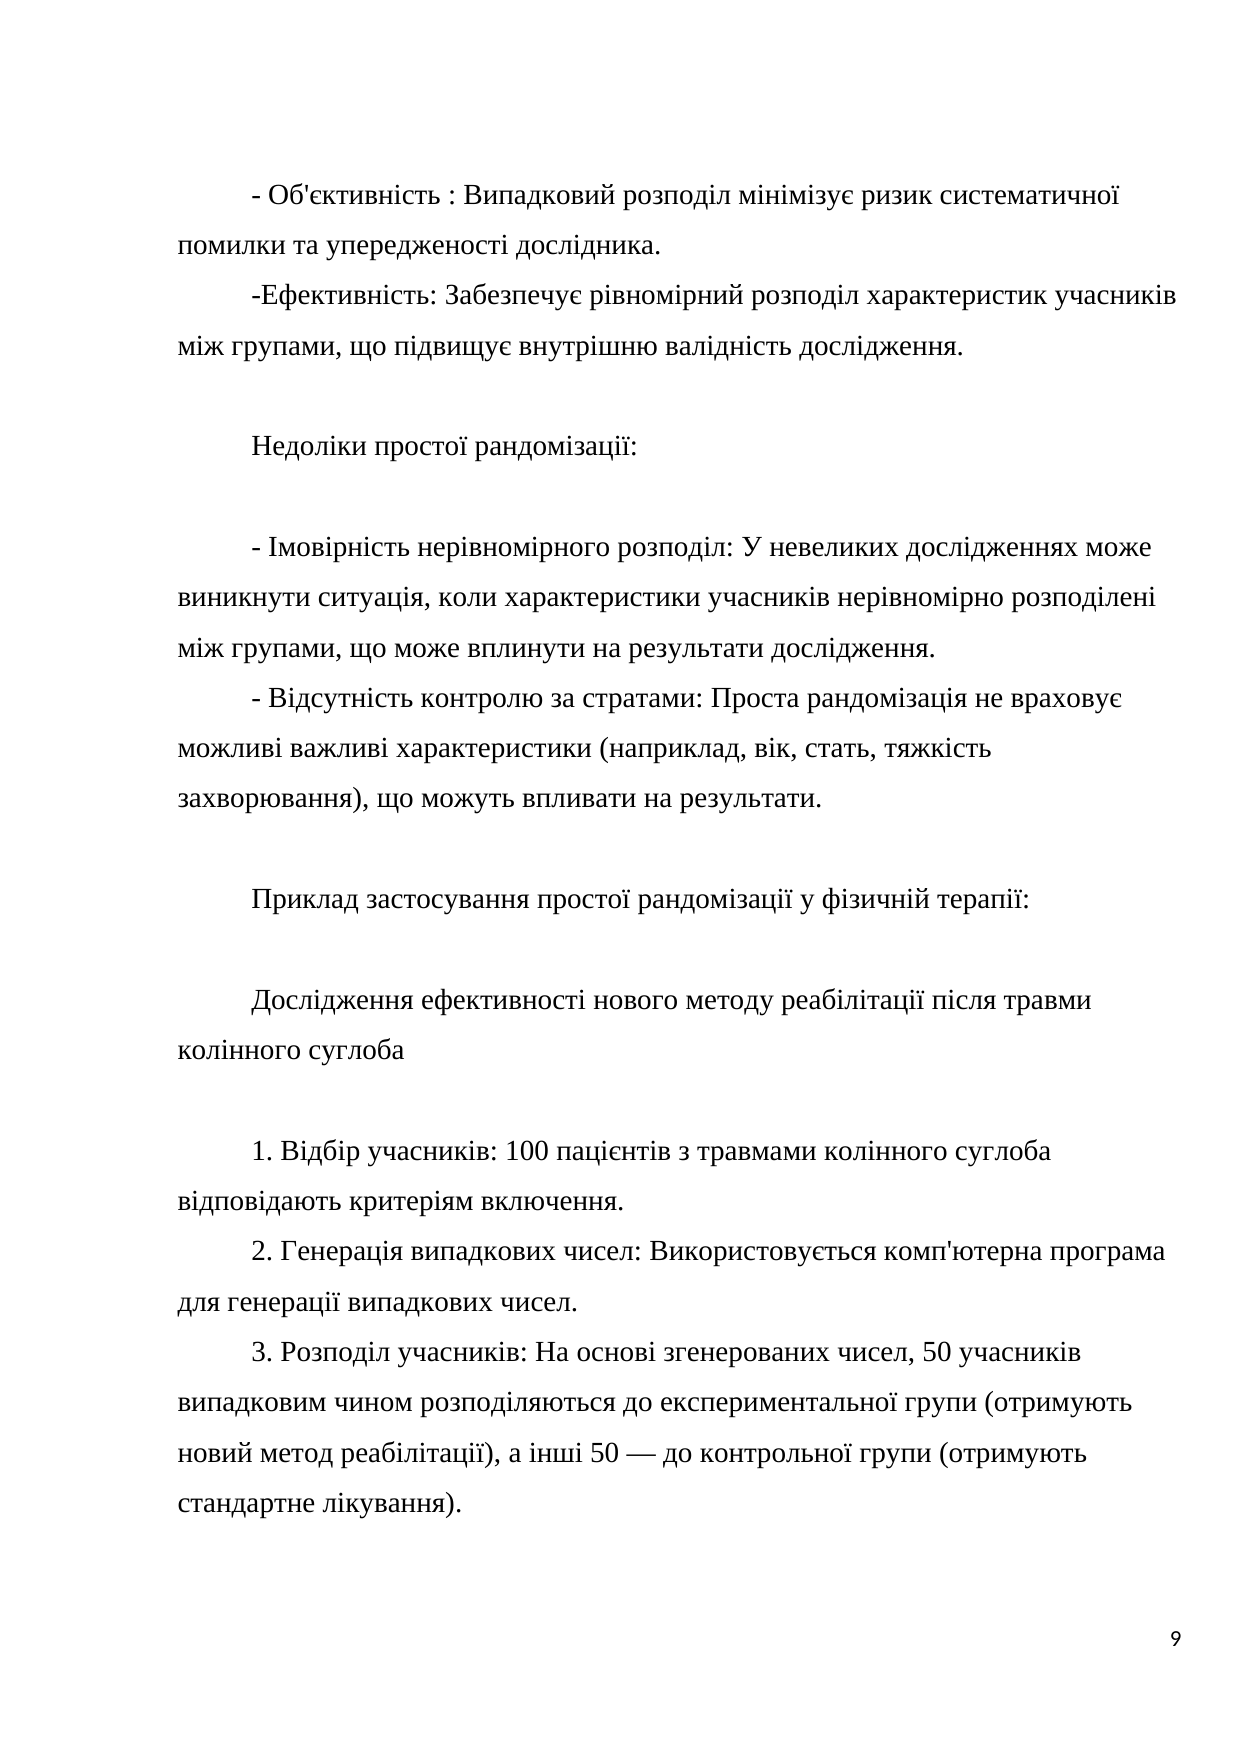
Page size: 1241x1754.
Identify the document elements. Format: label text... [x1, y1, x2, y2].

text Дослідження ефективності нового методу реабілітації після травми колінного суглоба [177, 982, 1181, 1066]
text - Об'єктивність : Випадковий розподіл мінімізує ризик систематичної помилки та упередженості дослідника. [177, 177, 1181, 261]
text 2. Генерація випадкових чисел: Використовується комп'ютерна програма для генерації випадкових чисел. [177, 1233, 1181, 1317]
text - Імовірність нерівномірного розподіл: У невеликих дослідженнях може виникнути ситуація, коли характеристики учасників нерівномірно розподілені між групами, що може вплинути на результати дослідження. [177, 529, 1181, 663]
text -Ефективність: Забезпечує рівномірний розподіл характеристик учасників між групами, що підвищує внутрішню валідність дослідження. [177, 277, 1181, 361]
text Недоліки простої рандомізації: [177, 428, 1181, 462]
text 1. Відбір учасників: 100 пацієнтів з травмами колінного суглоба відповідають критеріям включення. [177, 1133, 1181, 1217]
text 3. Розподіл учасників: На основі згенерованих чисел, 50 учасників випадковим чином розподіляються до експериментальної групи (отримують новий метод реабілітації), а інші 50 — до контрольної групи (отримують стандартне лікування). [177, 1334, 1181, 1518]
text Приклад застосування простої рандомізації у фізичній терапії: [177, 881, 1181, 915]
text - Відсутність контролю за стратами: Проста рандомізація не враховує можливі важливі характеристики (наприклад, вік, стать, тяжкість захворювання), що можуть впливати на результати. [177, 680, 1181, 814]
